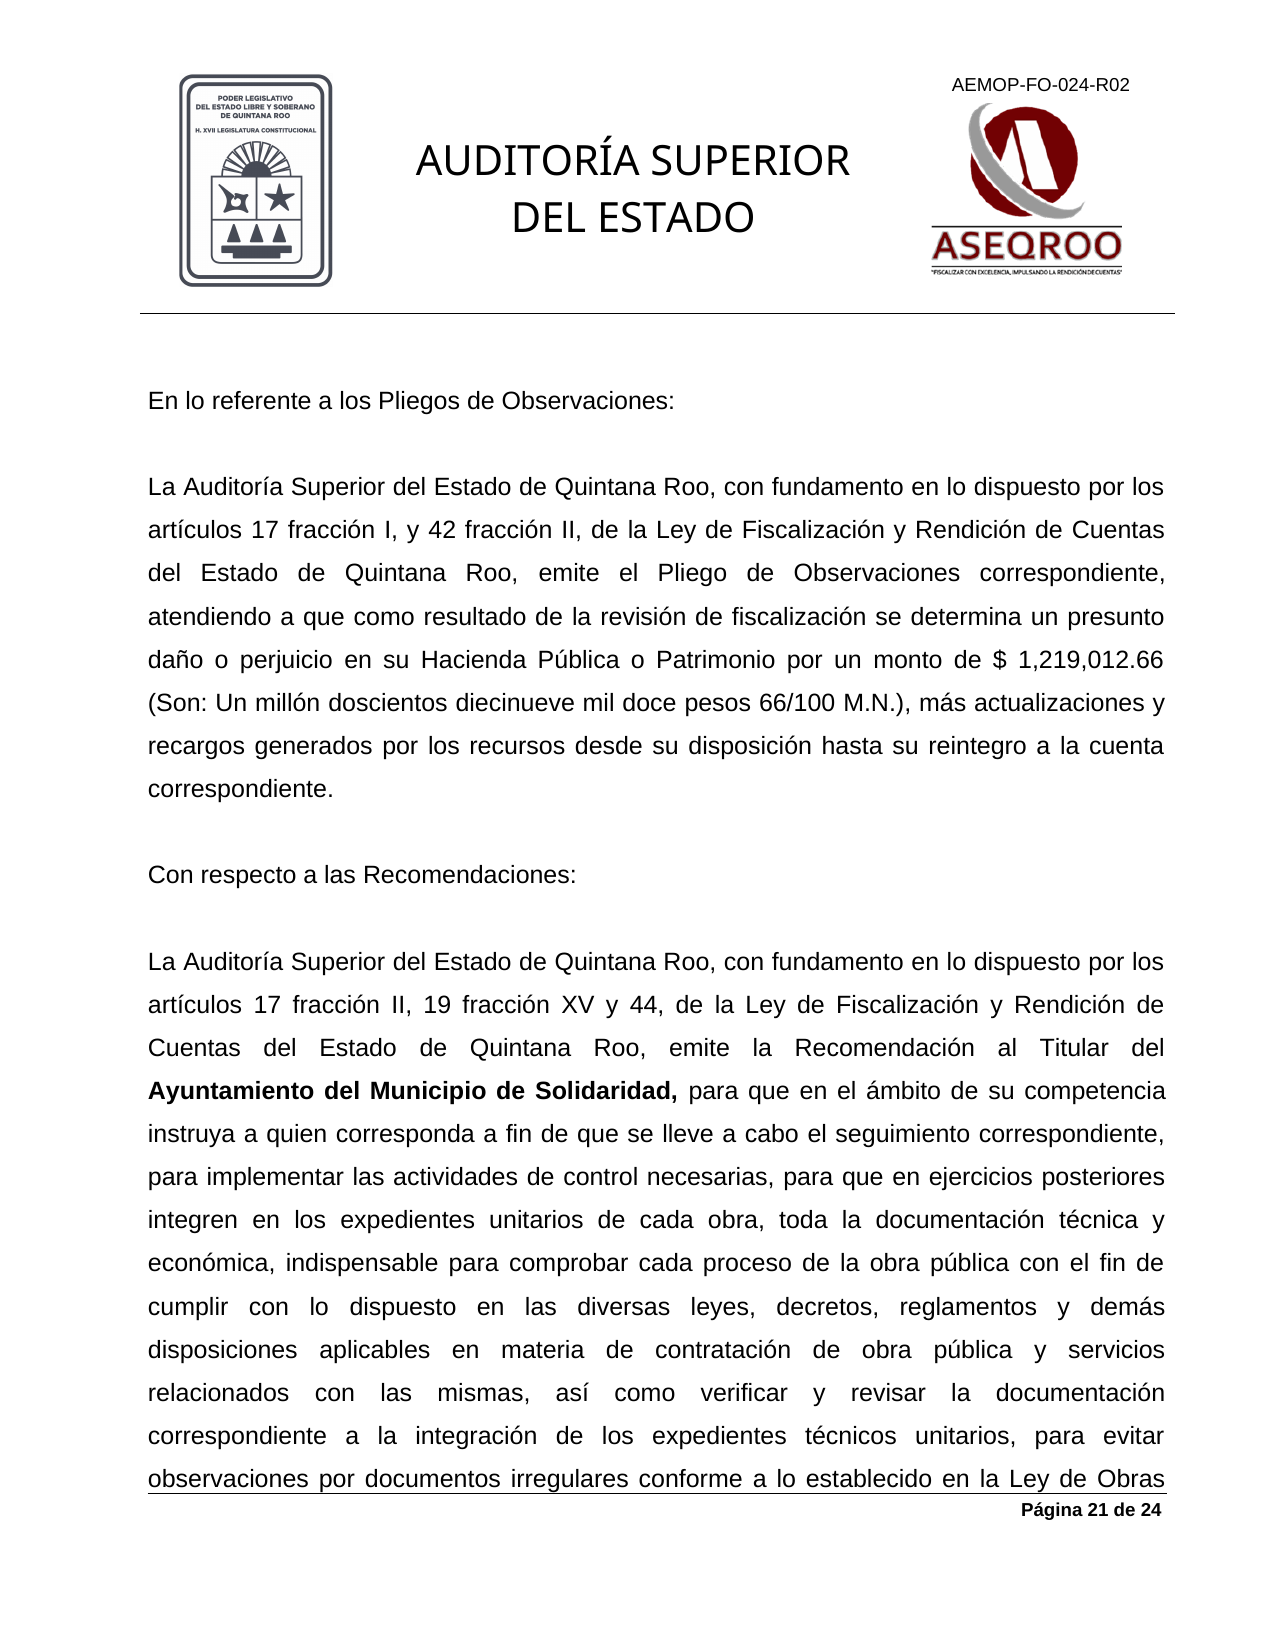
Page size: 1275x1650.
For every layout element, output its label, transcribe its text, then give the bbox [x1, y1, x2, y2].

text Con respecto a las Recomendaciones: [148, 860, 1167, 889]
text La Auditoría Superior del Estado de Quintana Roo, con fundamento en lo dispuesto por los artículos 17 fracción I, y 42 fracción II, de la Ley de Fiscalización y Rendición de Cuentas del Estado de Quintana Roo, emite el Pliego de Observaciones correspondiente, atendiendo a que como resultado de la revisión de fiscalización se determina un presunto daño o perjuicio en su Hacienda Pública o Patrimonio por un monto de $ 1,219,012.66 (Son: Un millón doscientos diecinueve mil doce pesos 66/100 M.N.), más actualizaciones y recargos generados por los recursos desde su disposición hasta su reintegro a la cuenta correspondiente. [148, 472, 1167, 803]
picture [931, 103, 1122, 275]
picture [179, 73, 333, 287]
text En lo referente a los Pliegos de Observaciones: [148, 386, 1167, 414]
